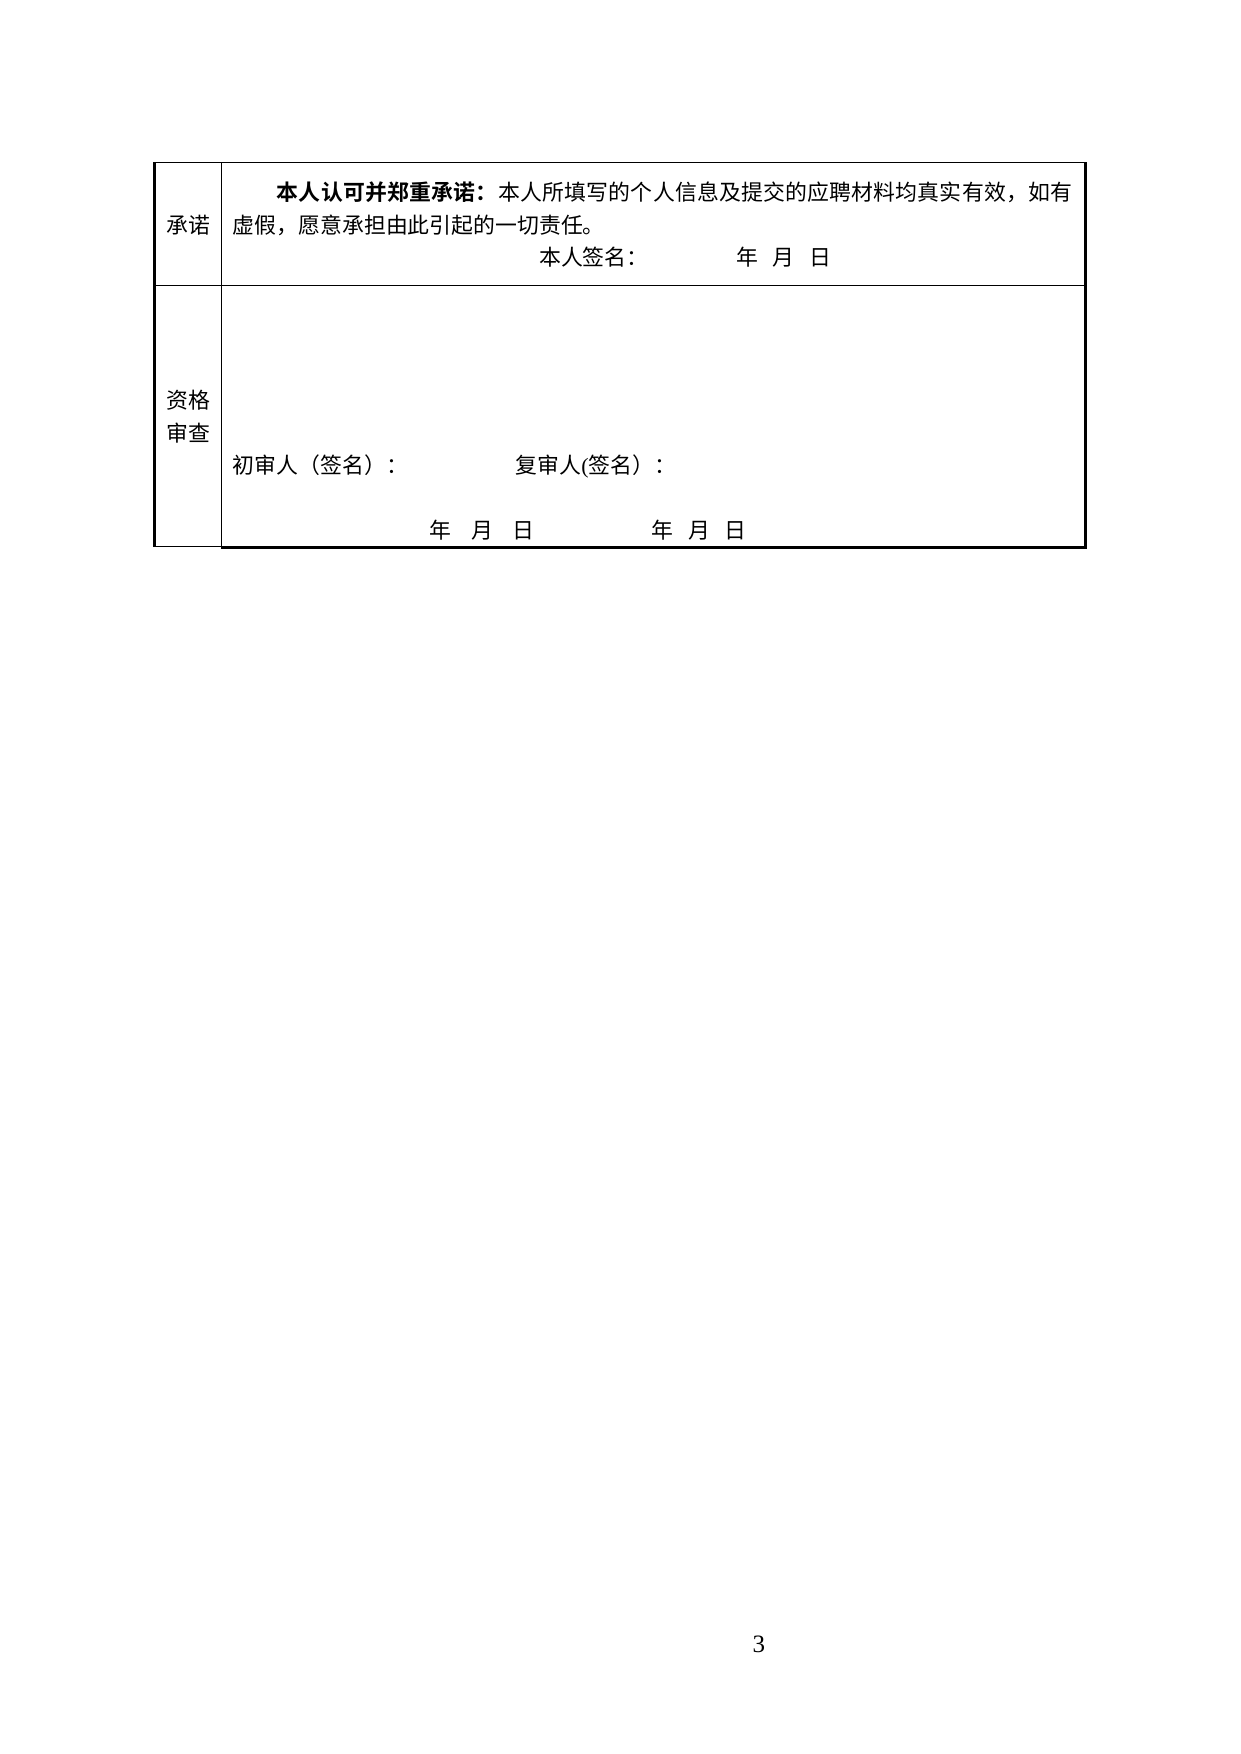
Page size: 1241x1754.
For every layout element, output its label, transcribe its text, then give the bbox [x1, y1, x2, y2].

table_cell 应聘承诺 [156, 163, 221, 284]
table_cell 本人认可并郑重承诺：本人所填写的个人信息及提交的应聘材料均真实有效，如有虚假，愿意承担由此引起的一切责任。 本人签名： 年 月 日 [222, 163, 1084, 284]
table_cell 资格审查 [156, 286, 221, 546]
table_cell 初审人（签名）： 复审人(签名）： 年 月 日 年 月 日 [222, 286, 1084, 546]
